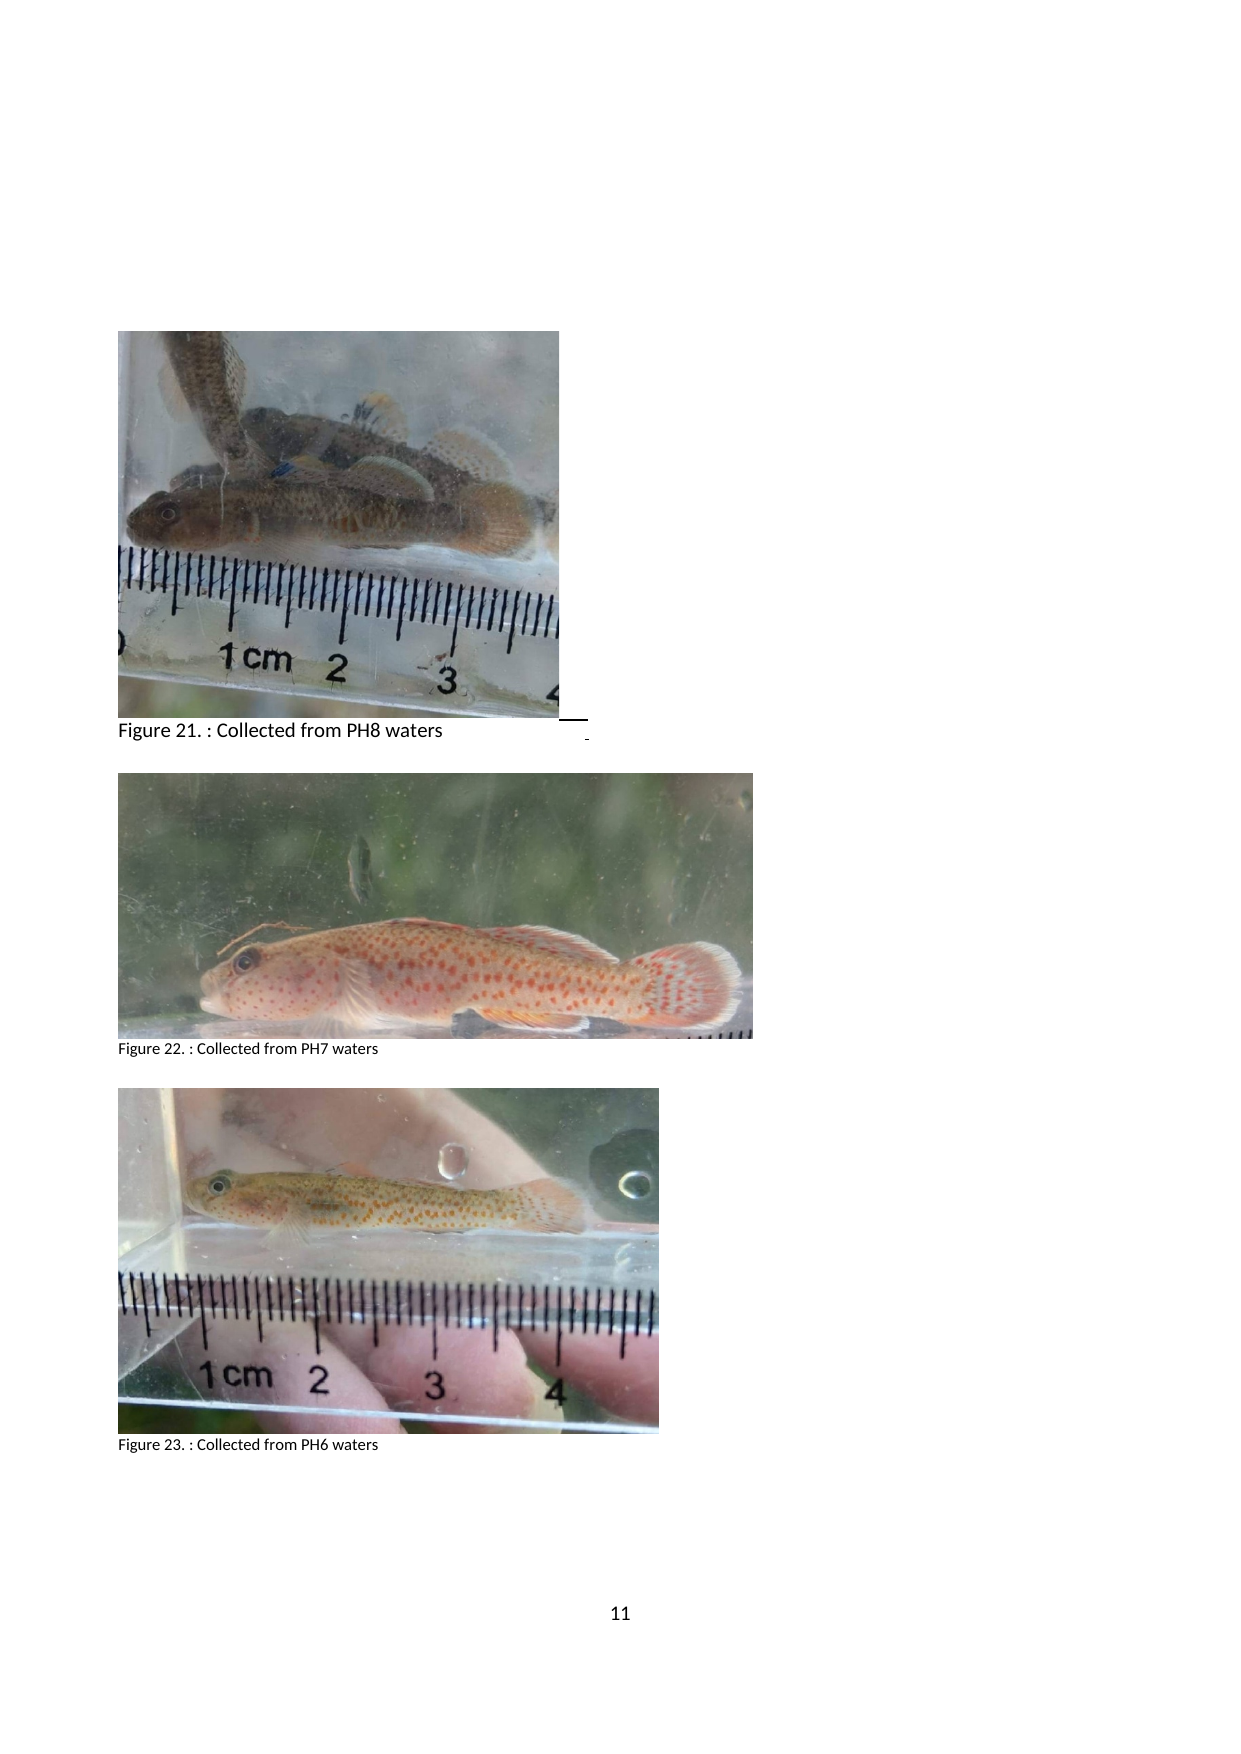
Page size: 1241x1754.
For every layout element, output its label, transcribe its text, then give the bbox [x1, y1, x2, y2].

picture [118, 331, 560, 718]
text Figure 22. : Collected from PH7 waters [118, 1038, 1122, 1058]
text Figure 21. : Collected from PH8 waters [118, 717, 1122, 743]
picture [118, 1088, 659, 1434]
text Figure 23. : Collected from PH6 waters [118, 1434, 1122, 1454]
picture [118, 773, 753, 1039]
